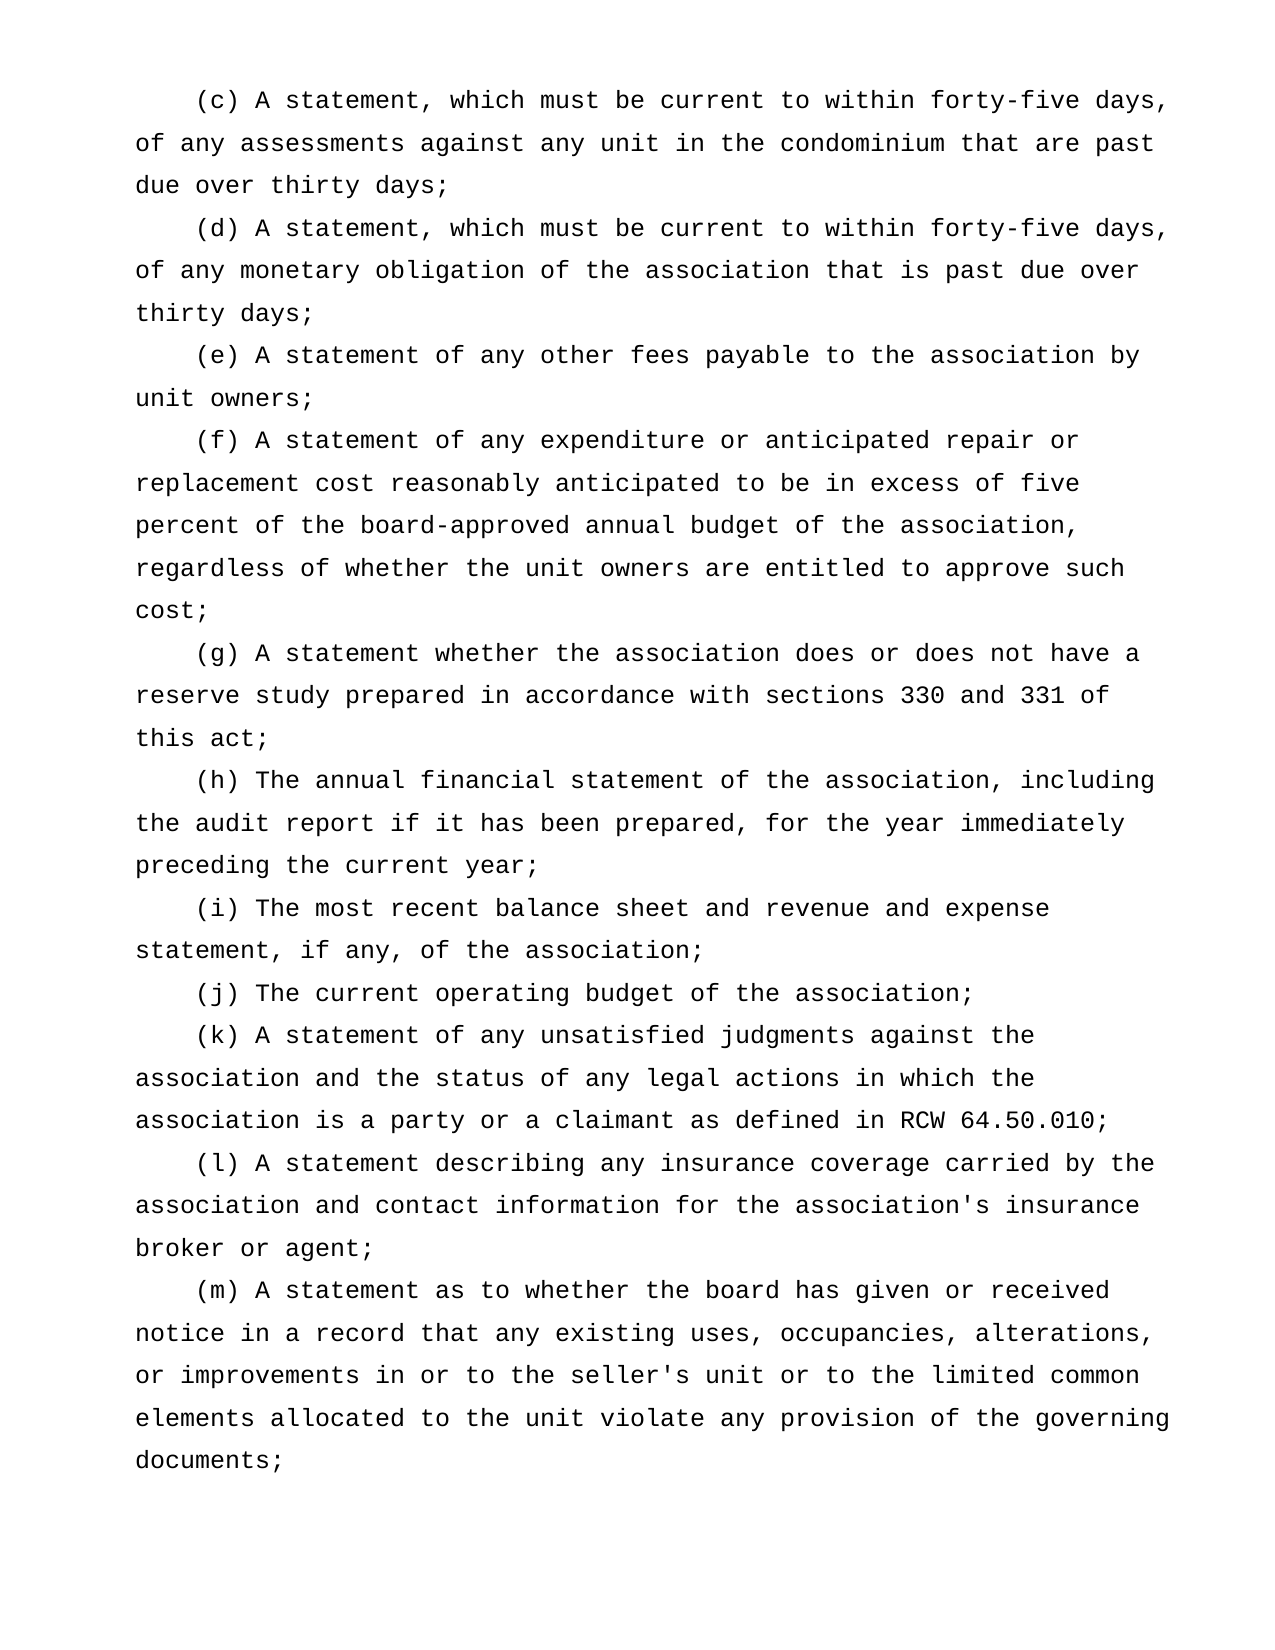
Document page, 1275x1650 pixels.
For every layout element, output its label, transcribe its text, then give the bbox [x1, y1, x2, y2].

text (c) A statement, which must be current to within forty-five days, of any assessments against any unit in the condominium that are past due over thirty days; [135, 75, 1170, 202]
text (g) A statement whether the association does or does not have a reserve study prepared in accordance with sections 330 and 331 of this act; [135, 627, 1170, 755]
text (f) A statement of any expenditure or anticipated repair or replacement cost reasonably anticipated to be in excess of five percent of the board-approved annual budget of the association, regardless of whether the unit owners are entitled to approve such cost; [135, 415, 1170, 627]
text (h) The annual financial statement of the association, including the audit report if it has been prepared, for the year immediately preceding the current year; [135, 755, 1170, 882]
text (m) A statement as to whether the board has given or received notice in a record that any existing uses, occupancies, alterations, or improvements in or to the seller's unit or to the limited common elements allocated to the unit violate any provision of the governing documents; [135, 1265, 1170, 1477]
text (e) A statement of any other fees payable to the association by unit owners; [135, 330, 1170, 415]
text (d) A statement, which must be current to within forty-five days, of any monetary obligation of the association that is past due over thirty days; [135, 202, 1170, 330]
text (j) The current operating budget of the association; [135, 967, 1170, 1010]
text (i) The most recent balance sheet and revenue and expense statement, if any, of the association; [135, 882, 1170, 967]
text (l) A statement describing any insurance coverage carried by the association and contact information for the association's insurance broker or agent; [135, 1137, 1170, 1265]
text (k) A statement of any unsatisfied judgments against the association and the status of any legal actions in which the association is a party or a claimant as defined in RCW 64.50.010; [135, 1010, 1170, 1137]
